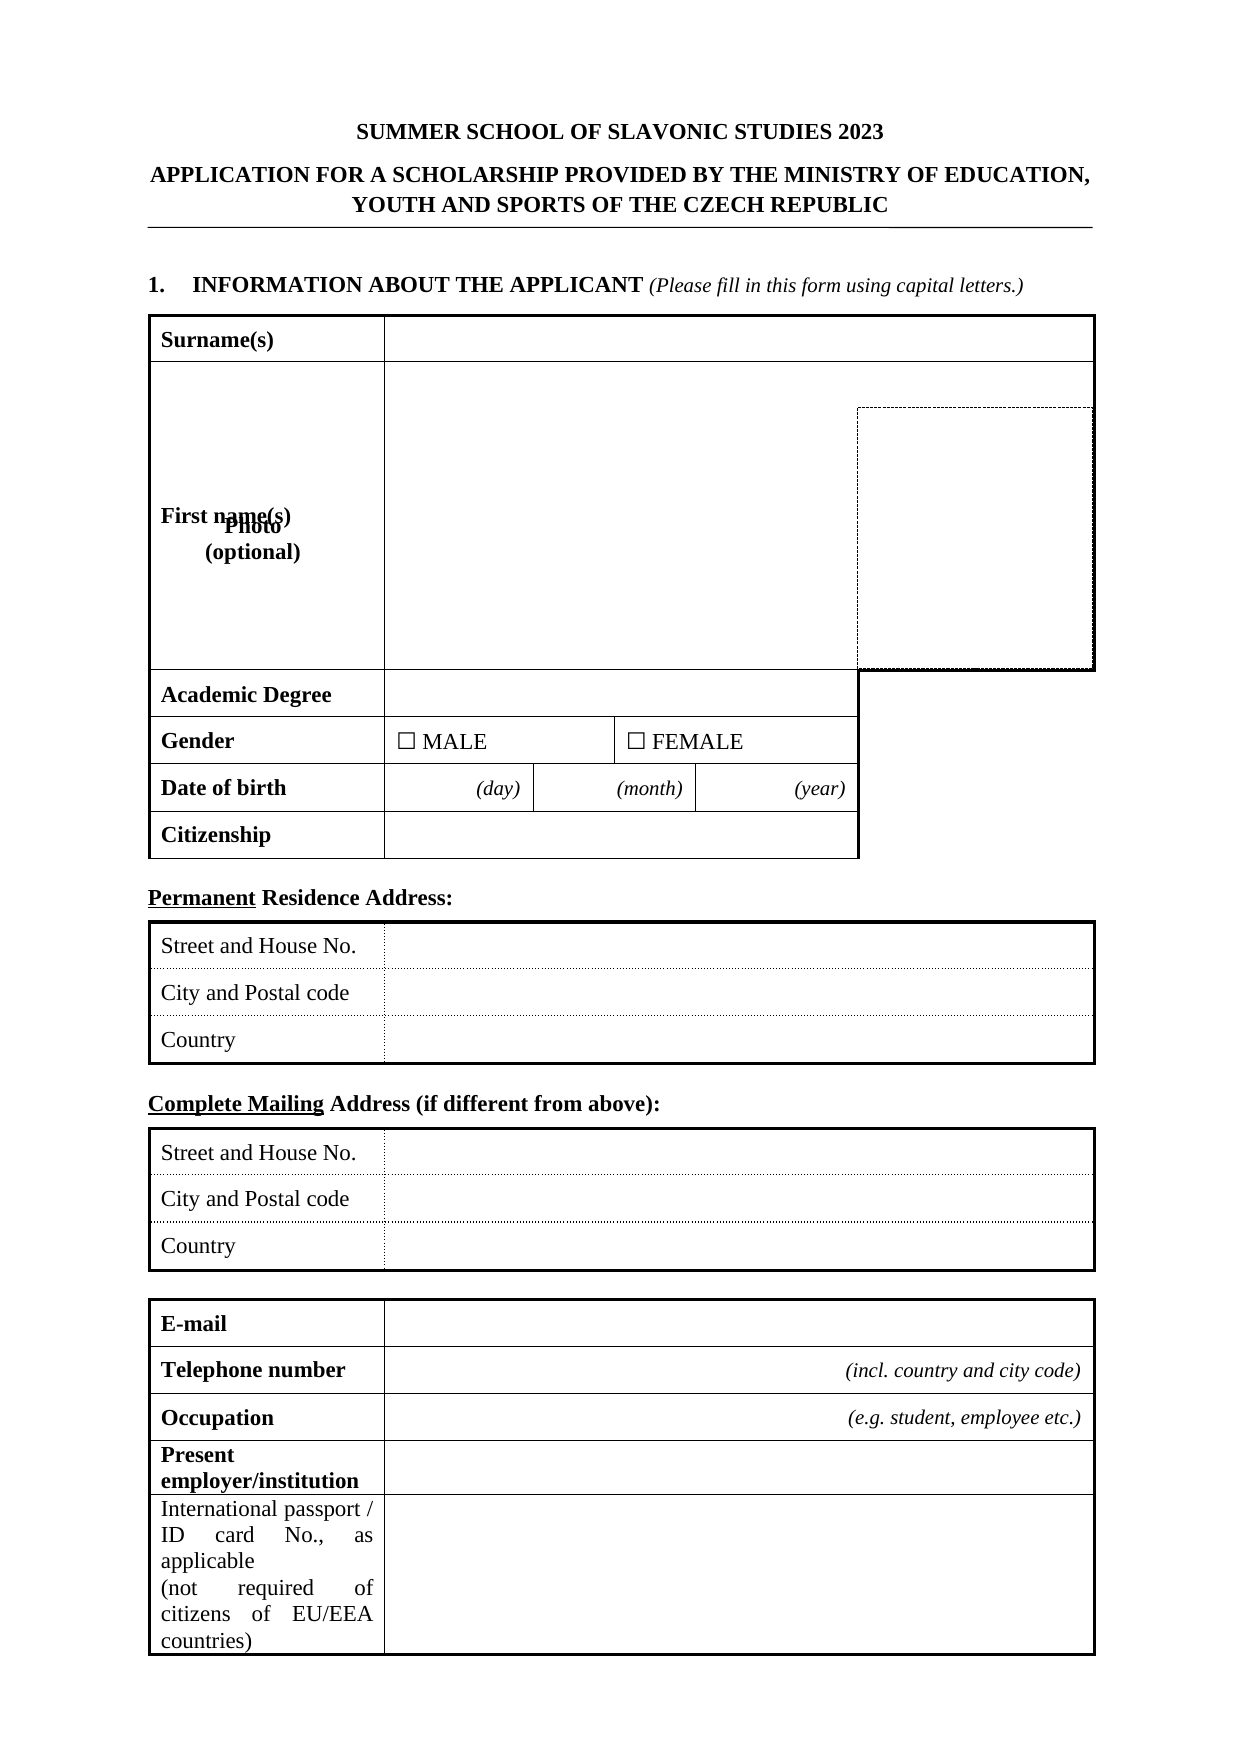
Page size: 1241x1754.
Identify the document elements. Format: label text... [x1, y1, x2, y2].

table_cell [385, 1174, 1093, 1221]
table_header [385, 924, 1093, 968]
table_cell [385, 1015, 1093, 1062]
text APPLICATION FOR A SCHOLARSHIP PROVIDED BY THE MINISTRY OF EDUCATION, YOUTH AND SPORTS OF THE CZECH REPUBLIC [148, 161, 1092, 217]
table_cell Citizenship [151, 812, 384, 858]
table_header [385, 317, 1093, 361]
table_cell [385, 968, 1093, 1015]
table_cell [385, 812, 857, 858]
table_cell (year) [696, 764, 857, 811]
table_cell Occupation [151, 1394, 384, 1440]
table_cell [385, 1495, 1093, 1653]
table_cell (e.g. student, employee etc.) [385, 1394, 1093, 1440]
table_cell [151, 1495, 384, 1653]
table_cell [385, 670, 857, 716]
table_cell Gender [151, 717, 384, 763]
table_cell FEMALE [615, 717, 857, 763]
table_cell City and Postal code [151, 1174, 385, 1221]
table_cell Academic Degree [151, 670, 384, 716]
table_header E-mail [151, 1301, 384, 1346]
table_cell [385, 1441, 1093, 1494]
table_cell Country [151, 1015, 385, 1062]
table_header Street and House No. [151, 1130, 385, 1174]
table_cell [385, 1221, 1093, 1269]
table_header [385, 1130, 1093, 1174]
table_cell (day) [385, 764, 533, 811]
table_header [385, 1301, 1093, 1346]
table_cell (incl. country and city code) [385, 1347, 1093, 1393]
table_header Street and House No. [151, 924, 385, 968]
table_cell City and Postal code [151, 968, 385, 1015]
table_header Surname(s) [151, 317, 384, 361]
table_cell [385, 362, 858, 669]
text Permanent Residence Address: [148, 884, 1092, 910]
table_cell [858, 362, 1093, 407]
table_cell Date of birth [151, 764, 384, 811]
table_cell Telephone number [151, 1347, 384, 1393]
table_cell (month) [534, 764, 695, 811]
text Complete Mailing Address (if different from above): [148, 1090, 1092, 1117]
table_cell Country [151, 1221, 385, 1269]
table_cell MALE [385, 717, 614, 763]
table_cell First name(s) [151, 362, 384, 669]
list INFORMATION ABOUT THE APPLICANT (Please fill in this form using capital letters.) [148, 271, 1092, 298]
table_cell Present employer/institution [151, 1441, 384, 1494]
text SUMMER SCHOOL OF SLAVONIC STUDIES 2023 [148, 118, 1092, 144]
